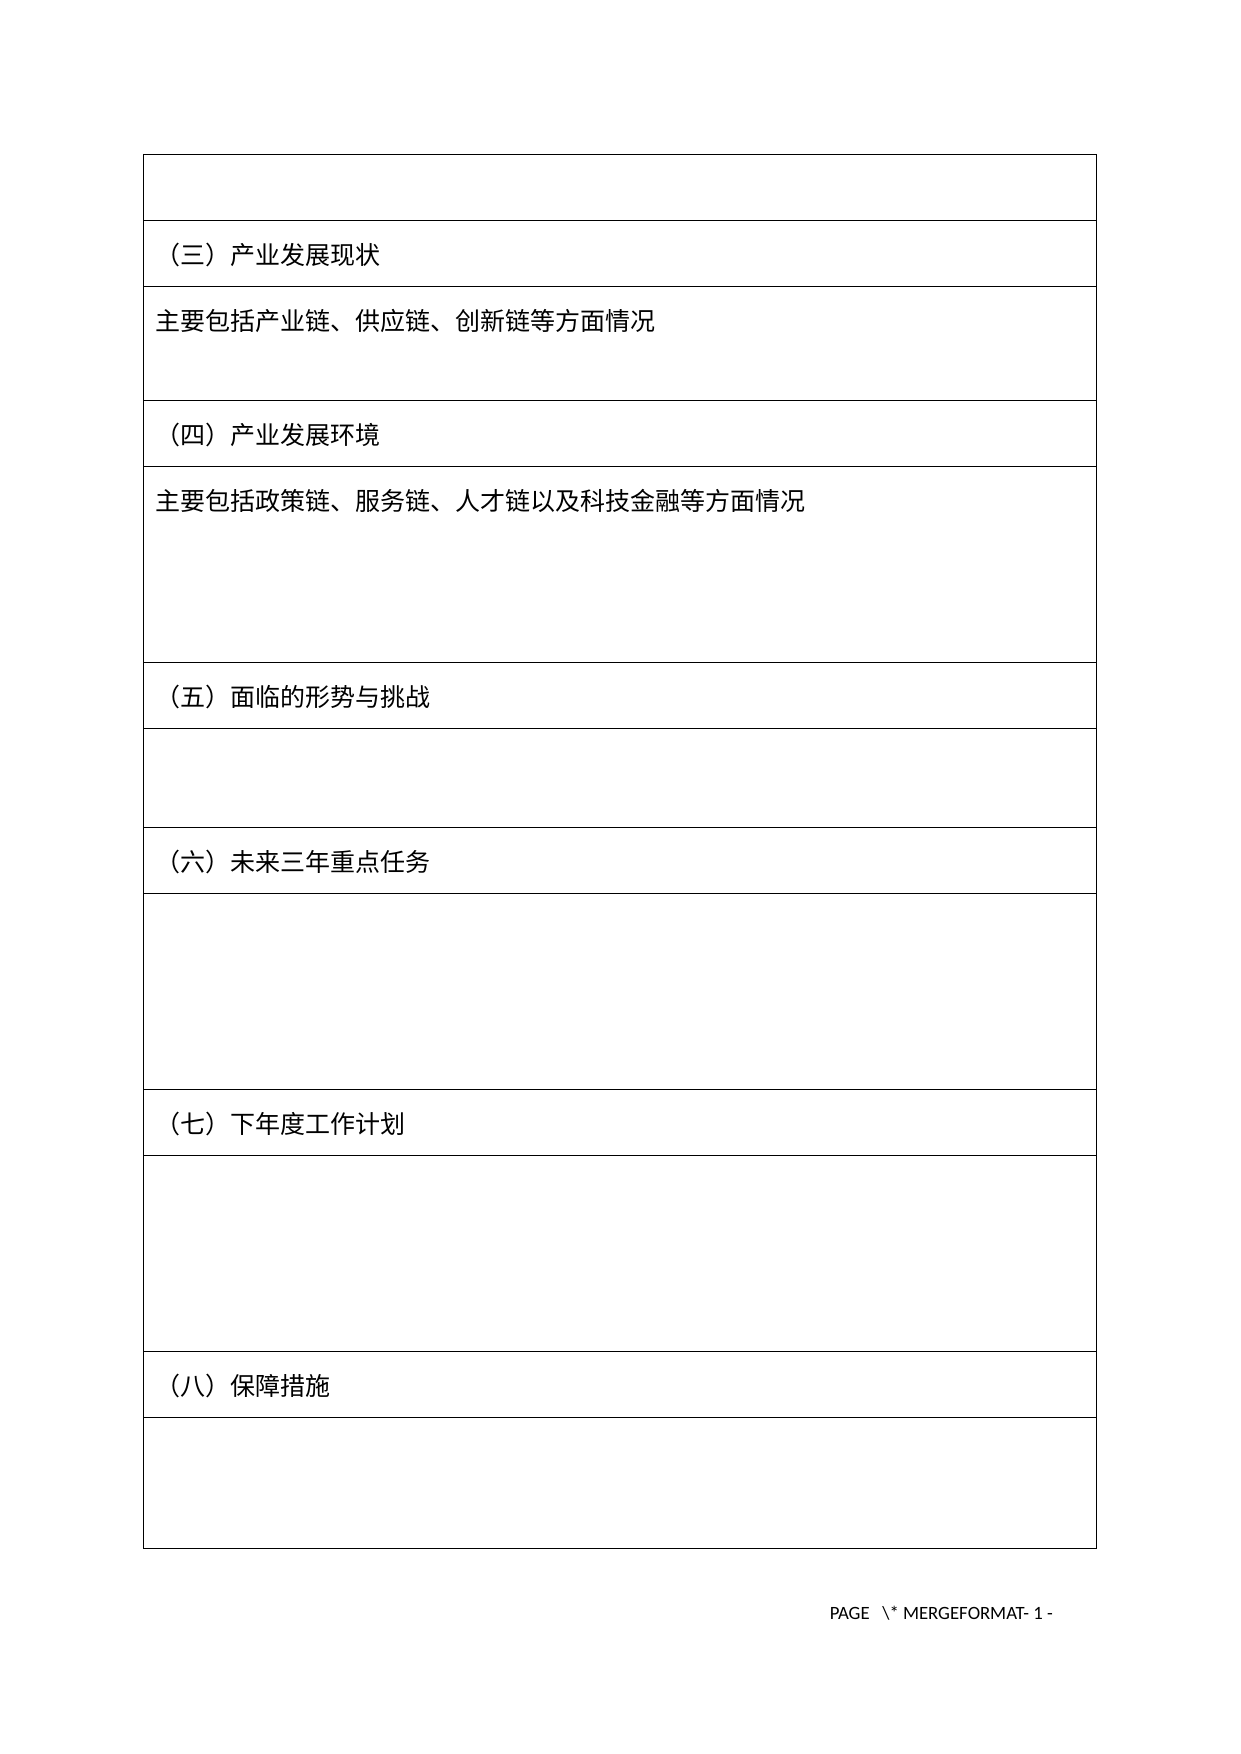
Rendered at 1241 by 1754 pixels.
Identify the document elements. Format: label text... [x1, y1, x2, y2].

table_cell （七）下年度工作计划 [144, 1090, 1096, 1155]
table_cell （八）保障措施 [144, 1352, 1096, 1417]
table_cell 主要包括政策链、服务链、人才链以及科技金融等方面情况 [144, 467, 1096, 662]
table_cell [144, 1156, 1096, 1351]
table_cell [144, 1418, 1096, 1548]
table_cell [144, 894, 1096, 1089]
table_cell [144, 155, 1096, 220]
table_cell （三）产业发展现状 [144, 221, 1096, 286]
table_cell （四）产业发展环境 [144, 401, 1096, 466]
table_cell （六）未来三年重点任务 [144, 828, 1096, 893]
table_cell [144, 729, 1096, 827]
table_cell 主要包括产业链、供应链、创新链等方面情况 [144, 287, 1096, 400]
table_cell （五）面临的形势与挑战 [144, 663, 1096, 728]
